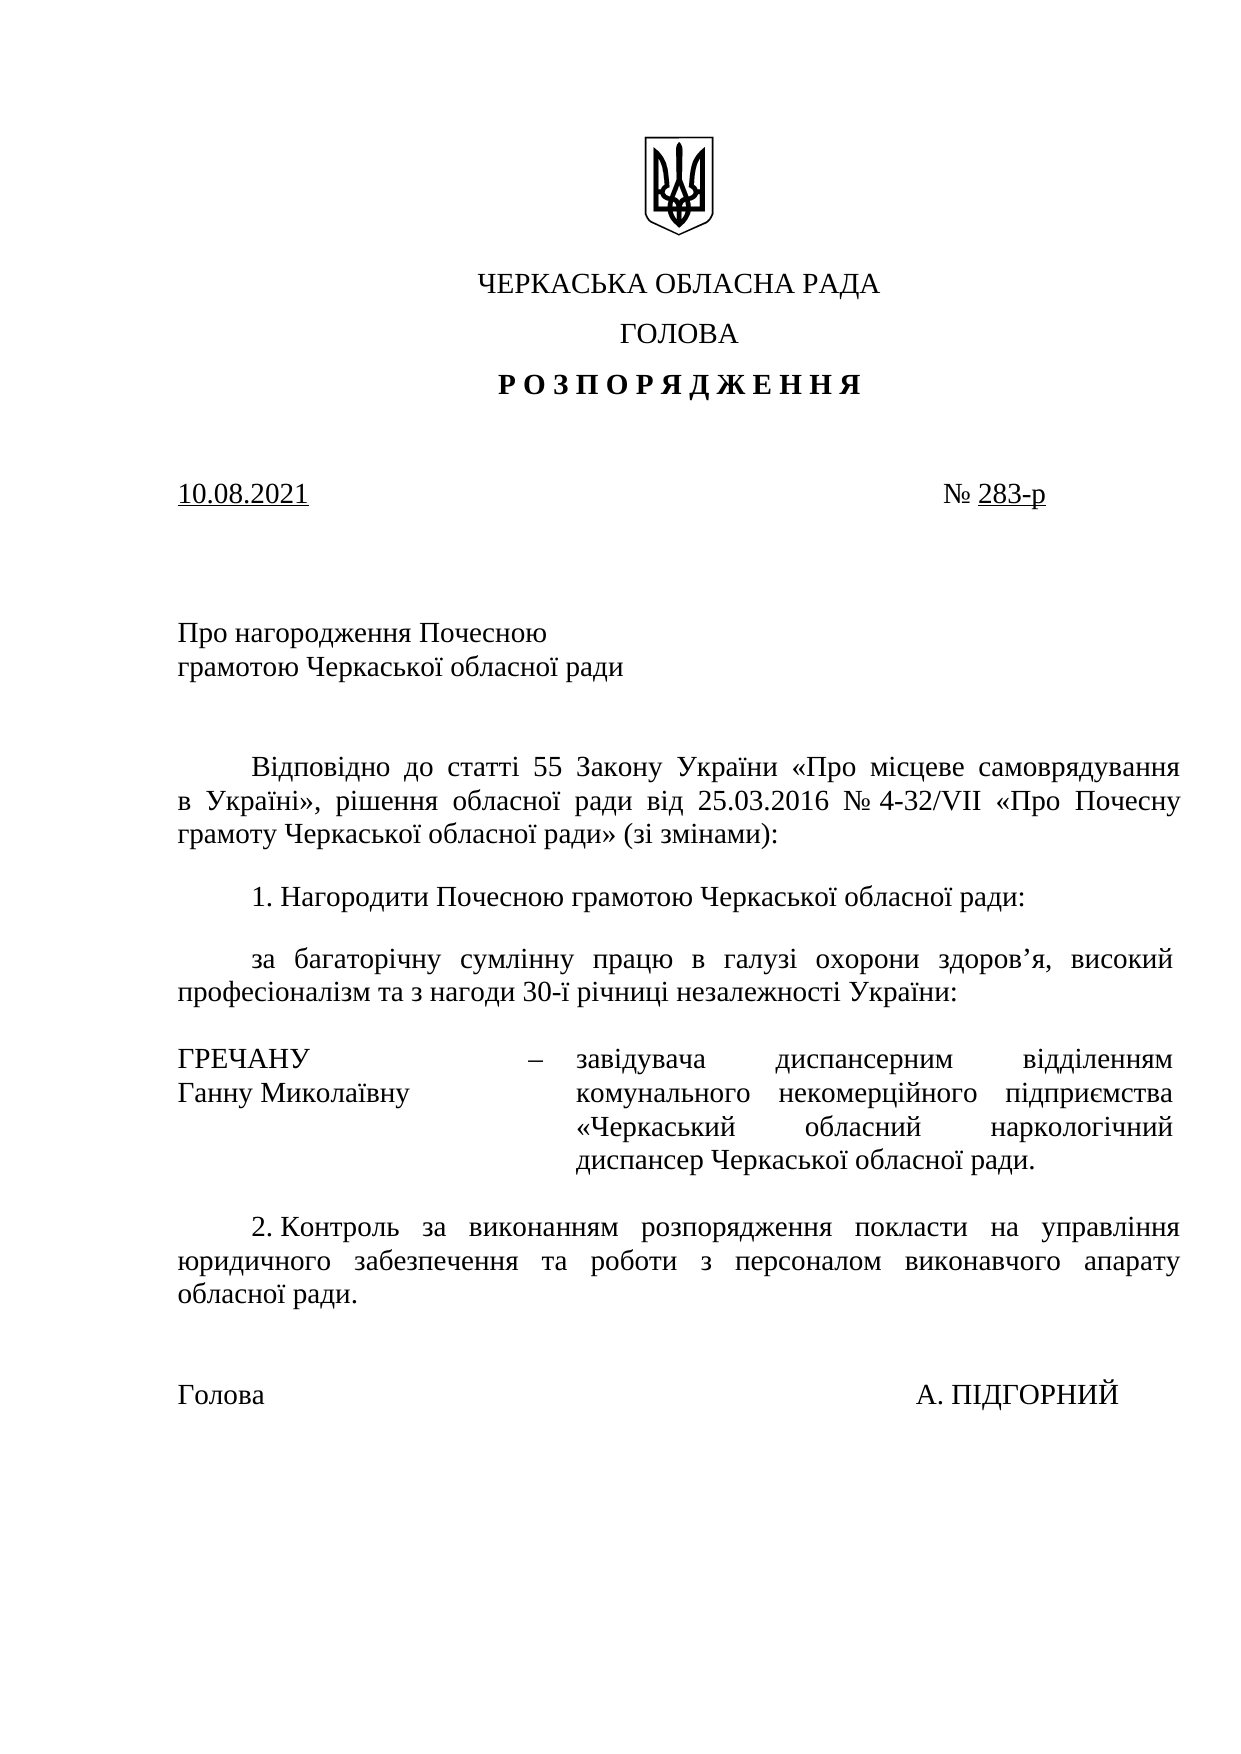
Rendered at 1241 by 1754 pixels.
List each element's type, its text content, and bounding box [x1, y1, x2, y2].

picture [622, 118, 736, 254]
table_header завідувача диспансерним відділенням комунального некомерційного підприємства «Черкаський обласний наркологічний диспансер Черкаської обласної ради. [565, 1042, 1185, 1209]
text ЧЕРКАСЬКА ОБЛАСНА РАДА [177, 266, 1181, 300]
text 2. Контроль за виконанням розпорядження покласти на управління юридичного забезпечення та роботи з персоналом виконавчого апарату обласної ради. [177, 1209, 1181, 1310]
text 1. Нагородити Почесною грамотою Черкаської обласної ради: [177, 879, 1181, 912]
text Голова А. ПІДГОРНИЙ [177, 1377, 1181, 1411]
text ГОЛОВА [177, 317, 1181, 350]
text 10.08.2021 № 283-р [177, 476, 1181, 509]
table_header ГРЕЧАНУ Ганну Миколаївну [166, 1042, 517, 1209]
text Р О З П О Р Я Д Ж Е Н Н Я [177, 367, 1181, 400]
text за багаторічну сумлінну працю в галузі охорони здоров’я, високий професіоналізм та з нагоди 30-ї річниці незалежності України: [177, 941, 1174, 1008]
table_header – [517, 1042, 564, 1209]
text грамотою Черкаської обласної ради [177, 649, 1181, 682]
text Відповідно до статті 55 Закону України «Про місцеве самоврядування в Україні», рішення обласної ради від 25.03.2016 № 4-32/VІІ «Про Почесну грамоту Черкаської обласної ради» (зі змінами): [177, 749, 1181, 850]
text Про нагородження Почесною [177, 615, 1181, 649]
